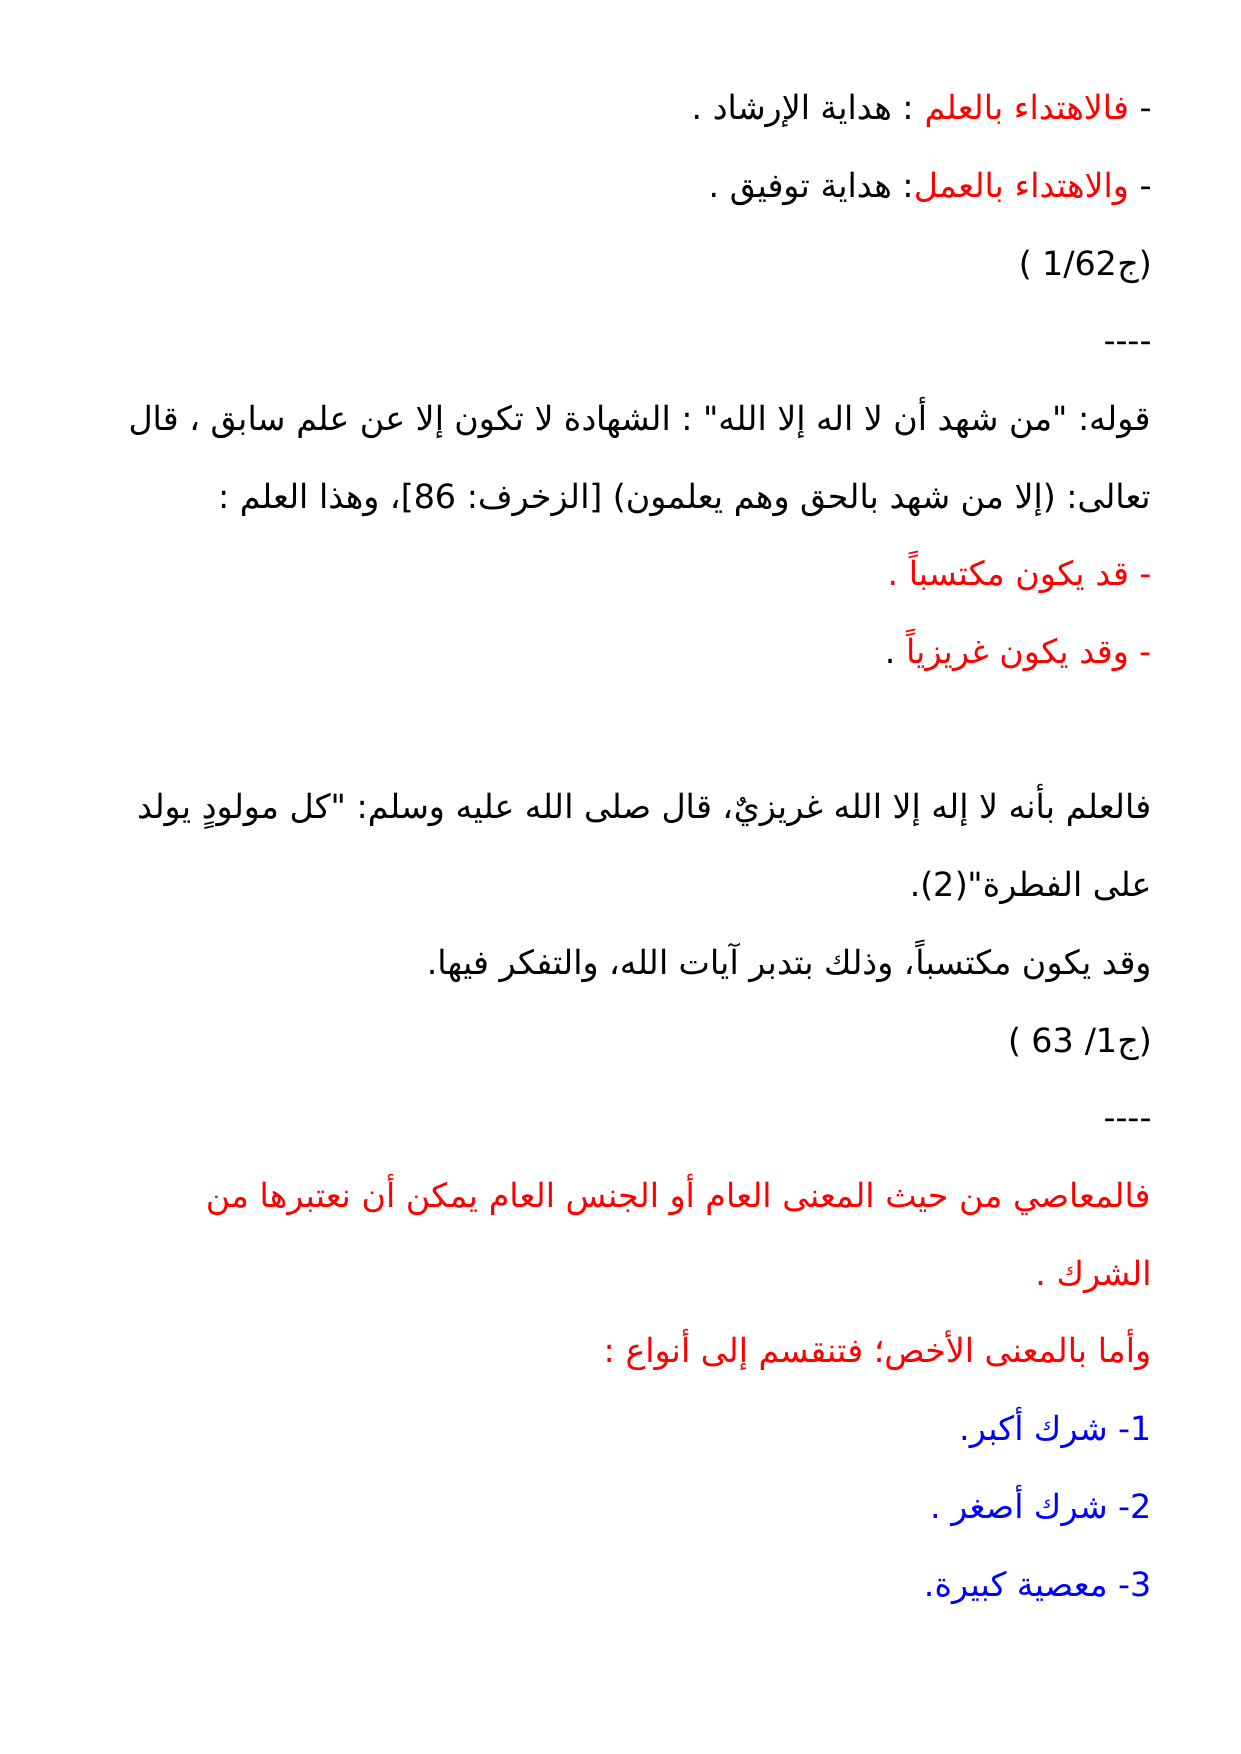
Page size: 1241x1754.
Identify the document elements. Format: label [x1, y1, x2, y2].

text [89, 89, 1152, 1604]
